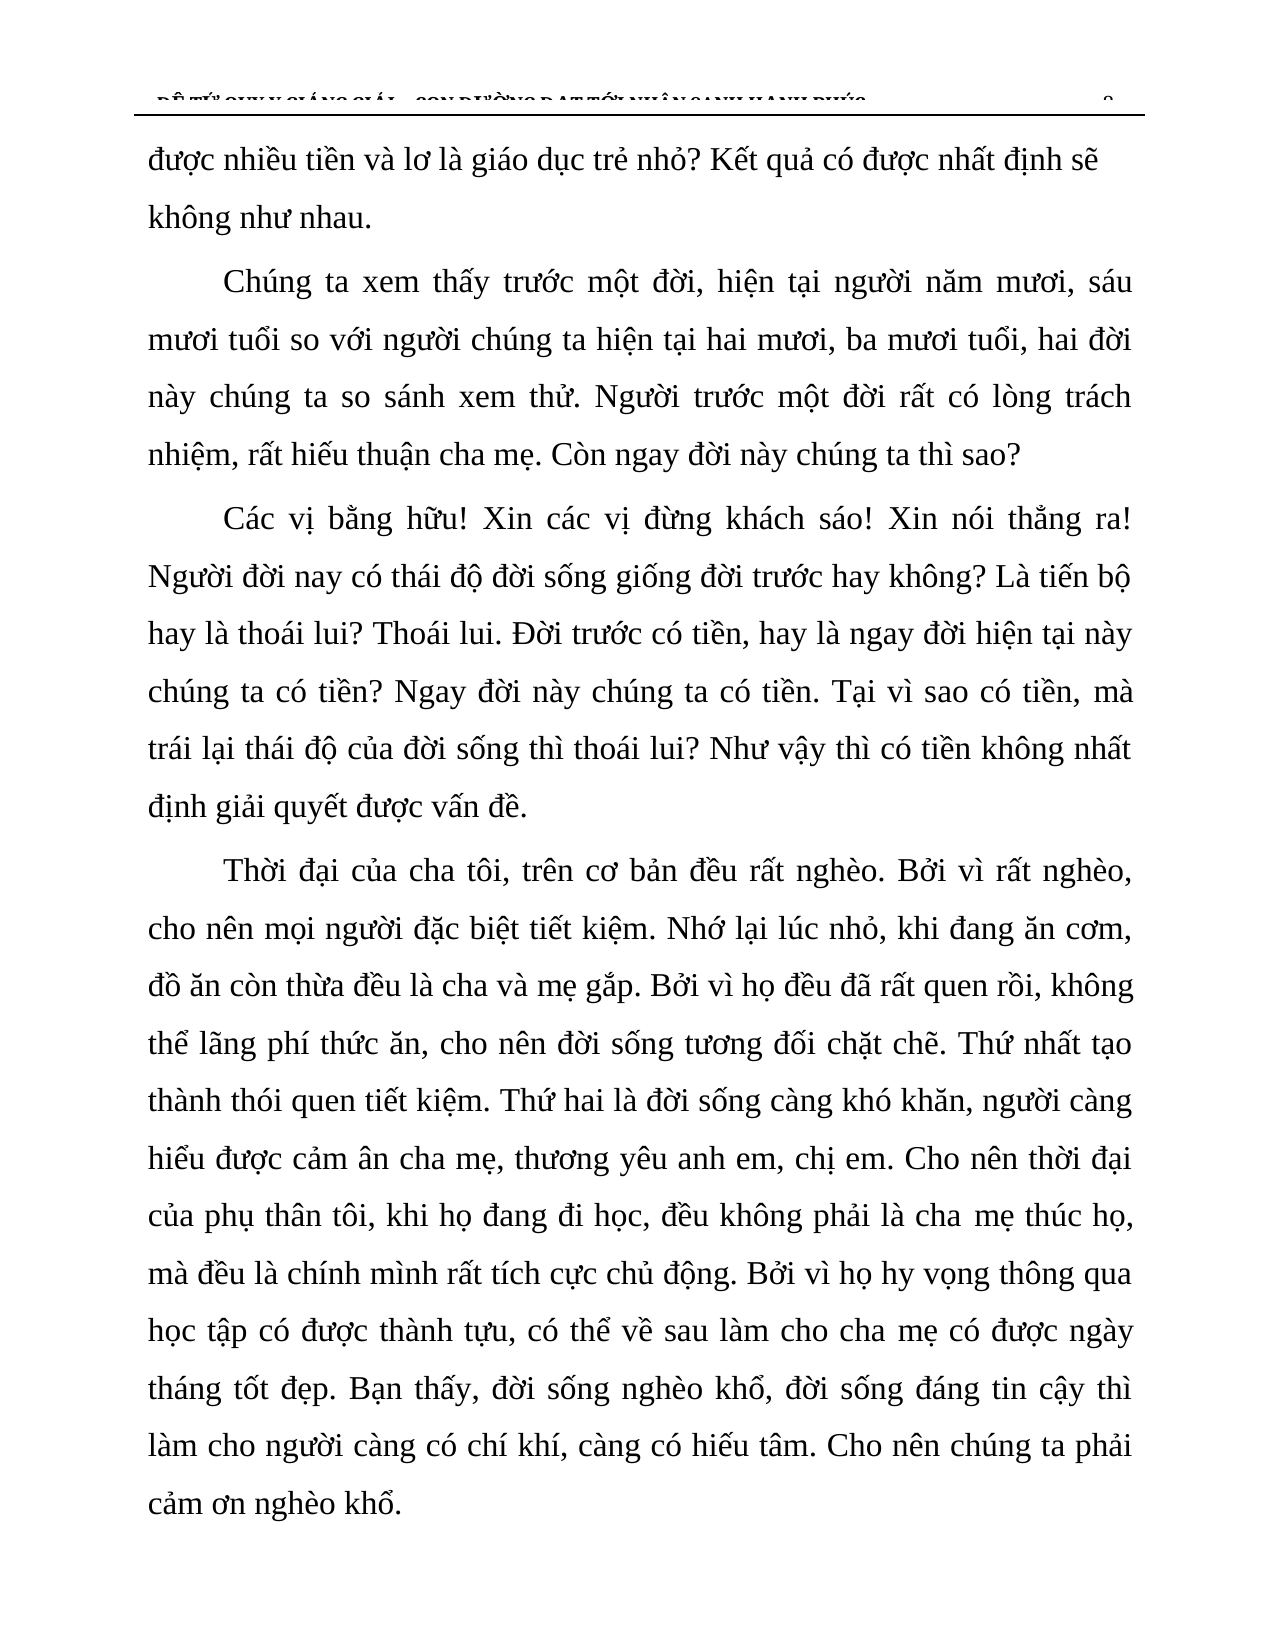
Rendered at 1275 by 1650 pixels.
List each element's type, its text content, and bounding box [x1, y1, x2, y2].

text Các vị bằng hữu! Xin các vị đừng khách sáo! Xin nói thẳng ra! Người đời nay có thái độ đời sống giống đời trước hay không? Là tiến bộ hay là thoái lui? Thoái lui. Đời trước có tiền, hay là ngay đời hiện tại này chúng ta có tiền? Ngay đời này chúng ta có tiền. Tại vì sao có tiền, mà trái lại thái độ của đời sống thì thoái lui? Như vậy thì có tiền không nhất định giải quyết được vấn đề. [148, 498, 1134, 824]
text Chúng ta xem thấy trước một đời, hiện tại người năm mươi, sáu mươi tuổi so với người chúng ta hiện tại hai mươi, ba mươi tuổi, hai đời này chúng ta so sánh xem thử. Người trước một đời rất có lòng trách nhiệm, rất hiếu thuận cha mẹ. Còn ngay đời này chúng ta thì sao? [148, 262, 1134, 472]
text được nhiều tiền và lơ là giáo dục trẻ nhỏ? Kết quả có được nhất định sẽ không như nhau. [148, 139, 1126, 235]
text Thời đại của cha tôi, trên cơ bản đều rất nghèo. Bởi vì rất nghèo, cho nên mọi người đặc biệt tiết kiệm. Nhớ lại lúc nhỏ, khi đang ăn cơm, đồ ăn còn thừa đều là cha và mẹ gắp. Bởi vì họ đều đã rất quen rồi, không thể lãng phí thức ăn, cho nên đời sống tương đối chặt chẽ. Thứ nhất tạo thành thói quen tiết kiệm. Thứ hai là đời sống càng khó khăn, người càng hiểu được cảm ân cha mẹ, thương yêu anh em, chị em. Cho nên thời đại của phụ thân tôi, khi họ đang đi học, đều không phải là cha mẹ thúc họ, mà đều là chính mình rất tích cực chủ động. Bởi vì họ hy vọng thông qua học tập có được thành tựu, có thể về sau làm cho cha mẹ có được ngày tháng tốt đẹp. Bạn thấy, đời sống nghèo khổ, đời sống đáng tin cậy thì làm cho người càng có chí khí, càng có hiếu tâm. Cho nên chúng ta phải cảm ơn nghèo khổ. [148, 851, 1134, 1521]
